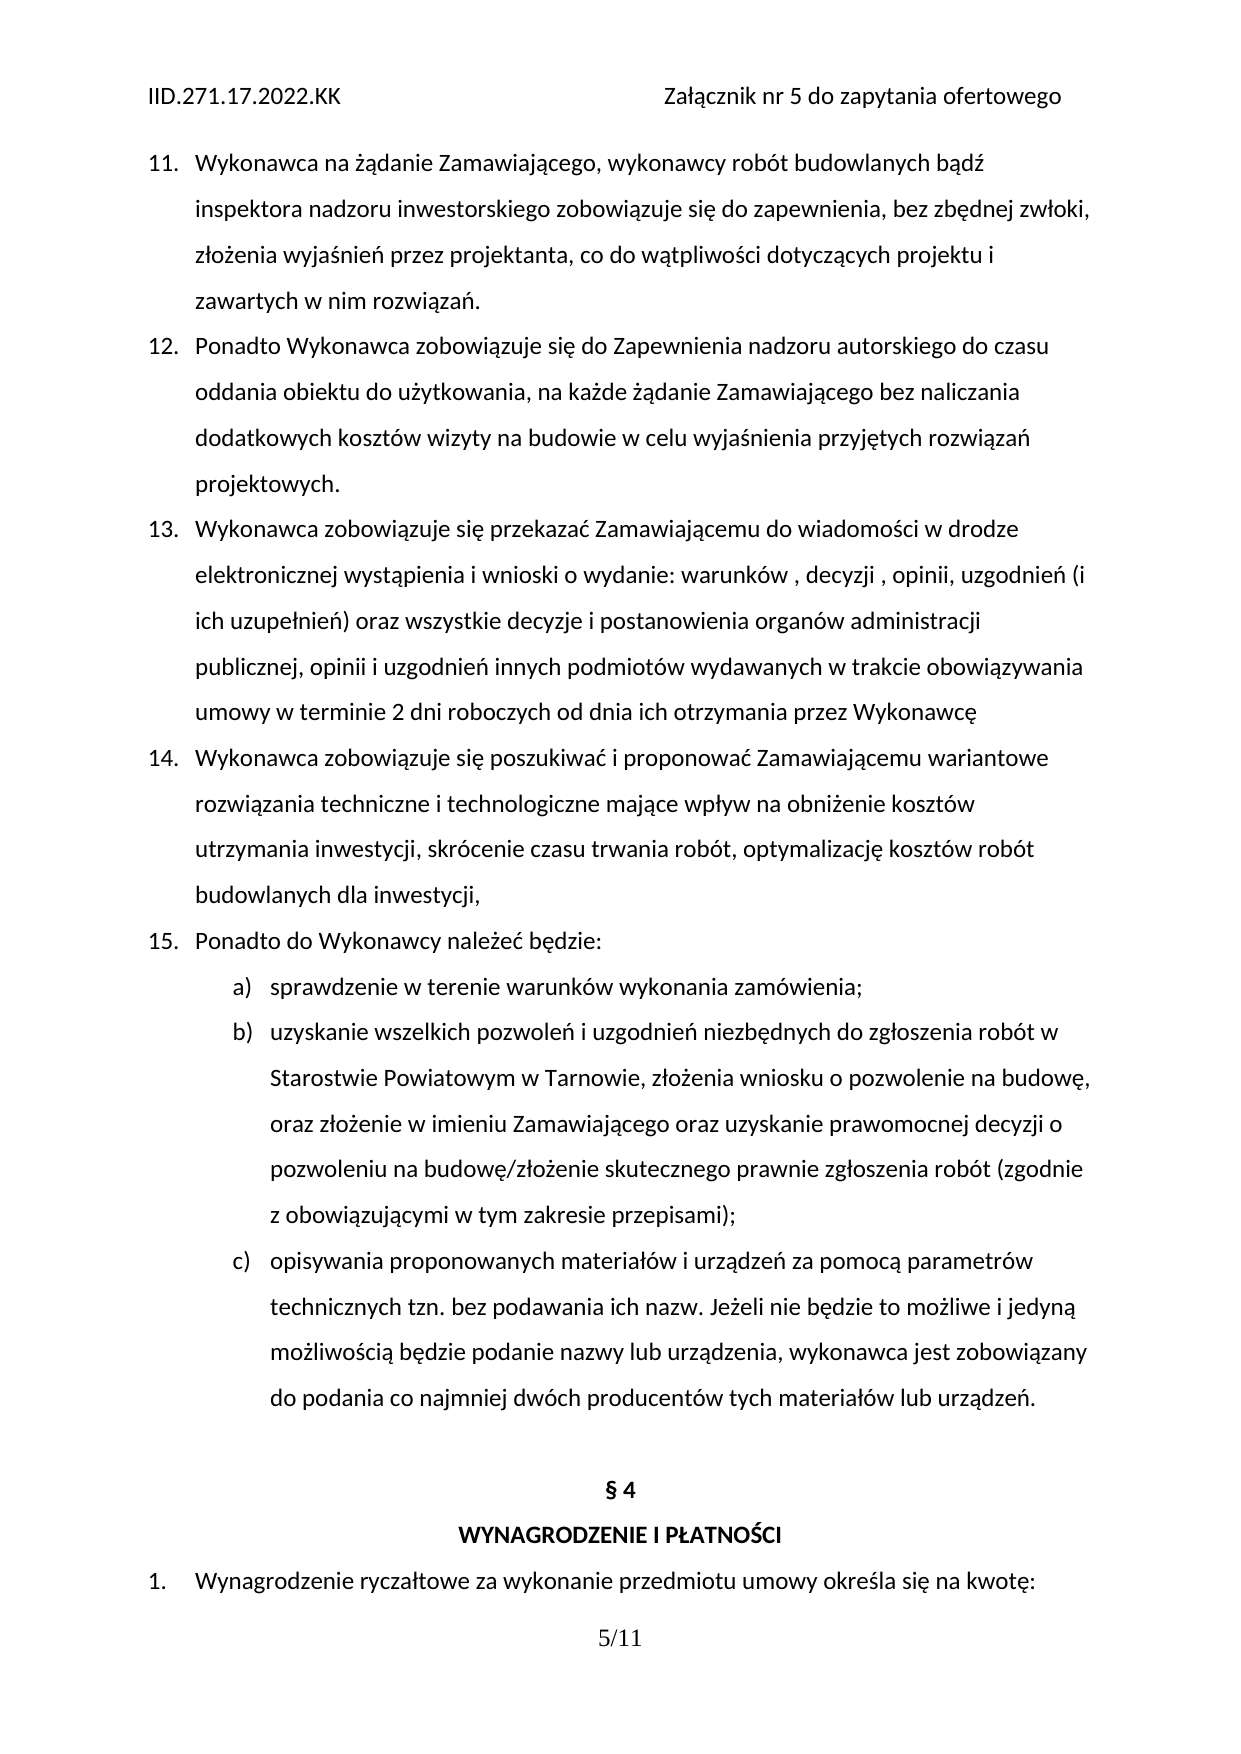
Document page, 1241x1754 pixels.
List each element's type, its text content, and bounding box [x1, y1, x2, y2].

list Wynagrodzenie ryczałtowe za wykonanie przedmiotu umowy określa się na kwotę: [148, 1565, 1093, 1596]
list Wykonawca zobowiązuje się przekazać Zamawiającemu do wiadomości w drodze elektronicznej wystąpienia i wnioski o wydanie: warunków , decyzji , opinii, uzgodnień (i ich uzupełnień) oraz wszystkie decyzje i postanowienia organów administracji publicznej, opinii i uzgodnień innych podmiotów wydawanych w trakcie obowiązywania umowy w terminie 2 dni roboczych od dnia ich otrzymania przez Wykonawcę [148, 513, 1093, 727]
subtitle WYNAGRODZENIE I PŁATNOŚCI [148, 1519, 1093, 1550]
list Wykonawca zobowiązuje się poszukiwać i proponować Zamawiającemu wariantowe rozwiązania techniczne i technologiczne mające wpływ na obniżenie kosztów utrzymania inwestycji, skrócenie czasu trwania robót, optymalizację kosztów robót budowlanych dla inwestycji, [148, 742, 1093, 910]
list Wykonawca na żądanie Zamawiającego, wykonawcy robót budowlanych bądź inspektora nadzoru inwestorskiego zobowiązuje się do zapewnienia, bez zbędnej zwłoki, złożenia wyjaśnień przez projektanta, co do wątpliwości dotyczących projektu i zawartych w nim rozwiązań. [148, 148, 1093, 315]
list uzyskanie wszelkich pozwoleń i uzgodnień niezbędnych do zgłoszenia robót w Starostwie Powiatowym w Tarnowie, złożenia wniosku o pozwolenie na budowę, oraz złożenie w imieniu Zamawiającego oraz uzyskanie prawomocnej decyzji o pozwoleniu na budowę/złożenie skutecznego prawnie zgłoszenia robót (zgodnie z obowiązującymi w tym zakresie przepisami); [232, 1016, 1093, 1230]
list Ponadto do Wykonawcy należeć będzie: [148, 925, 1093, 956]
subtitle § 4 [148, 1474, 1093, 1504]
list opisywania proponowanych materiałów i urządzeń za pomocą parametrów technicznych tzn. bez podawania ich nazw. Jeżeli nie będzie to możliwe i jedyną możliwością będzie podanie nazwy lub urządzenia, wykonawca jest zobowiązany do podania co najmniej dwóch producentów tych materiałów lub urządzeń. [232, 1245, 1093, 1413]
list Ponadto Wykonawca zobowiązuje się do Zapewnienia nadzoru autorskiego do czasu oddania obiektu do użytkowania, na każde żądanie Zamawiającego bez naliczania dodatkowych kosztów wizyty na budowie w celu wyjaśnienia przyjętych rozwiązań projektowych. [148, 331, 1093, 498]
list sprawdzenie w terenie warunków wykonania zamówienia; [232, 971, 1093, 1001]
